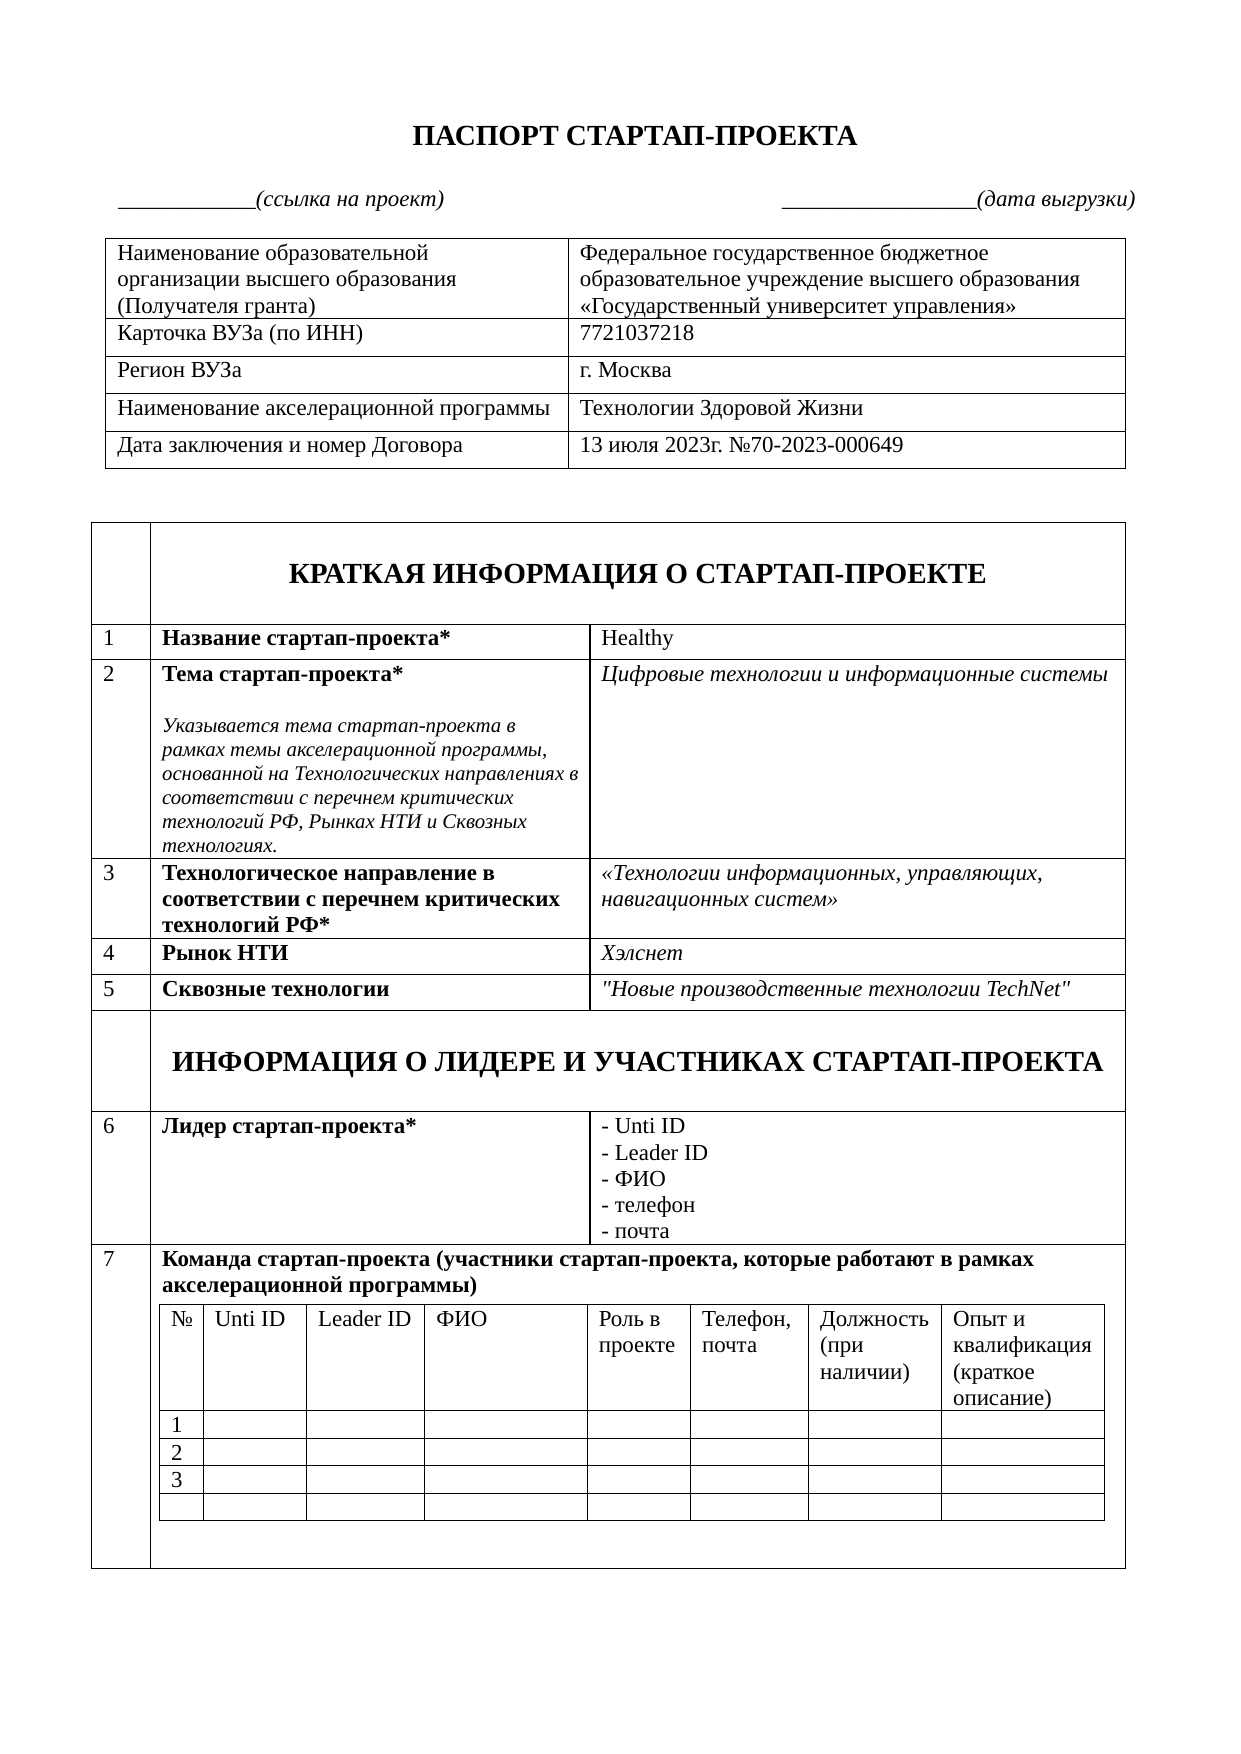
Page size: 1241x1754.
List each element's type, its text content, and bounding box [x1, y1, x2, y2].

table_cell 13 июля 2023г. №70-2023-000649 [569, 432, 1125, 468]
table_cell Цифровые технологии и информационные системы [591, 660, 1125, 857]
table_cell 3 [92, 859, 150, 938]
table_cell 5 [92, 975, 150, 1009]
text ____________(ссылка на проект) _________________(дата выгрузки) [118, 185, 1152, 212]
table_cell ИНФОРМАЦИЯ О ЛИДЕРЕ И УЧАСТНИКАХ СТАРТАП-ПРОЕКТА [151, 1011, 1125, 1111]
table_cell Сквозные технологии [151, 975, 589, 1009]
text ПАСПОРТ СТАРТАП-ПРОЕКТА [118, 118, 1152, 152]
table_cell Регион ВУЗа [106, 357, 568, 393]
table_cell 1 [92, 625, 150, 659]
table_cell Карточка ВУЗа (по ИНН) [106, 319, 568, 356]
table_cell Дата заключения и номер Договора [106, 432, 568, 468]
table_cell - Unti ID - Leader ID - ФИО - телефон - почта [591, 1112, 1125, 1244]
table_cell Рынок НТИ [151, 939, 589, 973]
table_header КРАТКАЯ ИНФОРМАЦИЯ О СТАРТАП-ПРОЕКТЕ [151, 523, 1125, 623]
table_cell Тема стартап-проекта* Указывается тема стартап-проекта в рамках темы акселерационной программы, основанной на Технологических направлениях в соответствии с перечнем критических технологий РФ, Рынках НТИ и Сквозных технологиях. [151, 660, 589, 857]
table_cell г. Москва [569, 357, 1125, 393]
table_cell Команда стартап-проекта (участники стартап-проекта, которые работают в рамках акселерационной программы) [151, 1245, 1125, 1568]
table_header [92, 523, 150, 623]
table_cell Технологическое направление в соответствии с перечнем критических технологий РФ* [151, 859, 589, 938]
table_cell Healthy [591, 625, 1125, 659]
table_cell Лидер стартап-проекта* [151, 1112, 589, 1244]
table_cell Технологии Здоровой Жизни [569, 394, 1125, 431]
table_cell 6 [92, 1112, 150, 1244]
table_cell 7721037218 [569, 319, 1125, 356]
table_cell Хэлснет [591, 939, 1125, 973]
table_header Наименование образовательной организации высшего образования (Получателя гранта) [106, 239, 568, 318]
table_cell "Новые производственные технологии TechNet" [591, 975, 1125, 1009]
table_cell 4 [92, 939, 150, 973]
table_cell Наименование акселерационной программы [106, 394, 568, 431]
table_cell «Технологии информационных, управляющих, навигационных систем» [591, 859, 1125, 938]
table_cell 2 [92, 660, 150, 857]
table_header Федеральное государственное бюджетное образовательное учреждение высшего образования «Государственный университет управления» [569, 239, 1125, 318]
table_cell Название стартап-проекта* [151, 625, 589, 659]
table_cell [92, 1011, 150, 1111]
table_cell 7 [92, 1245, 150, 1568]
